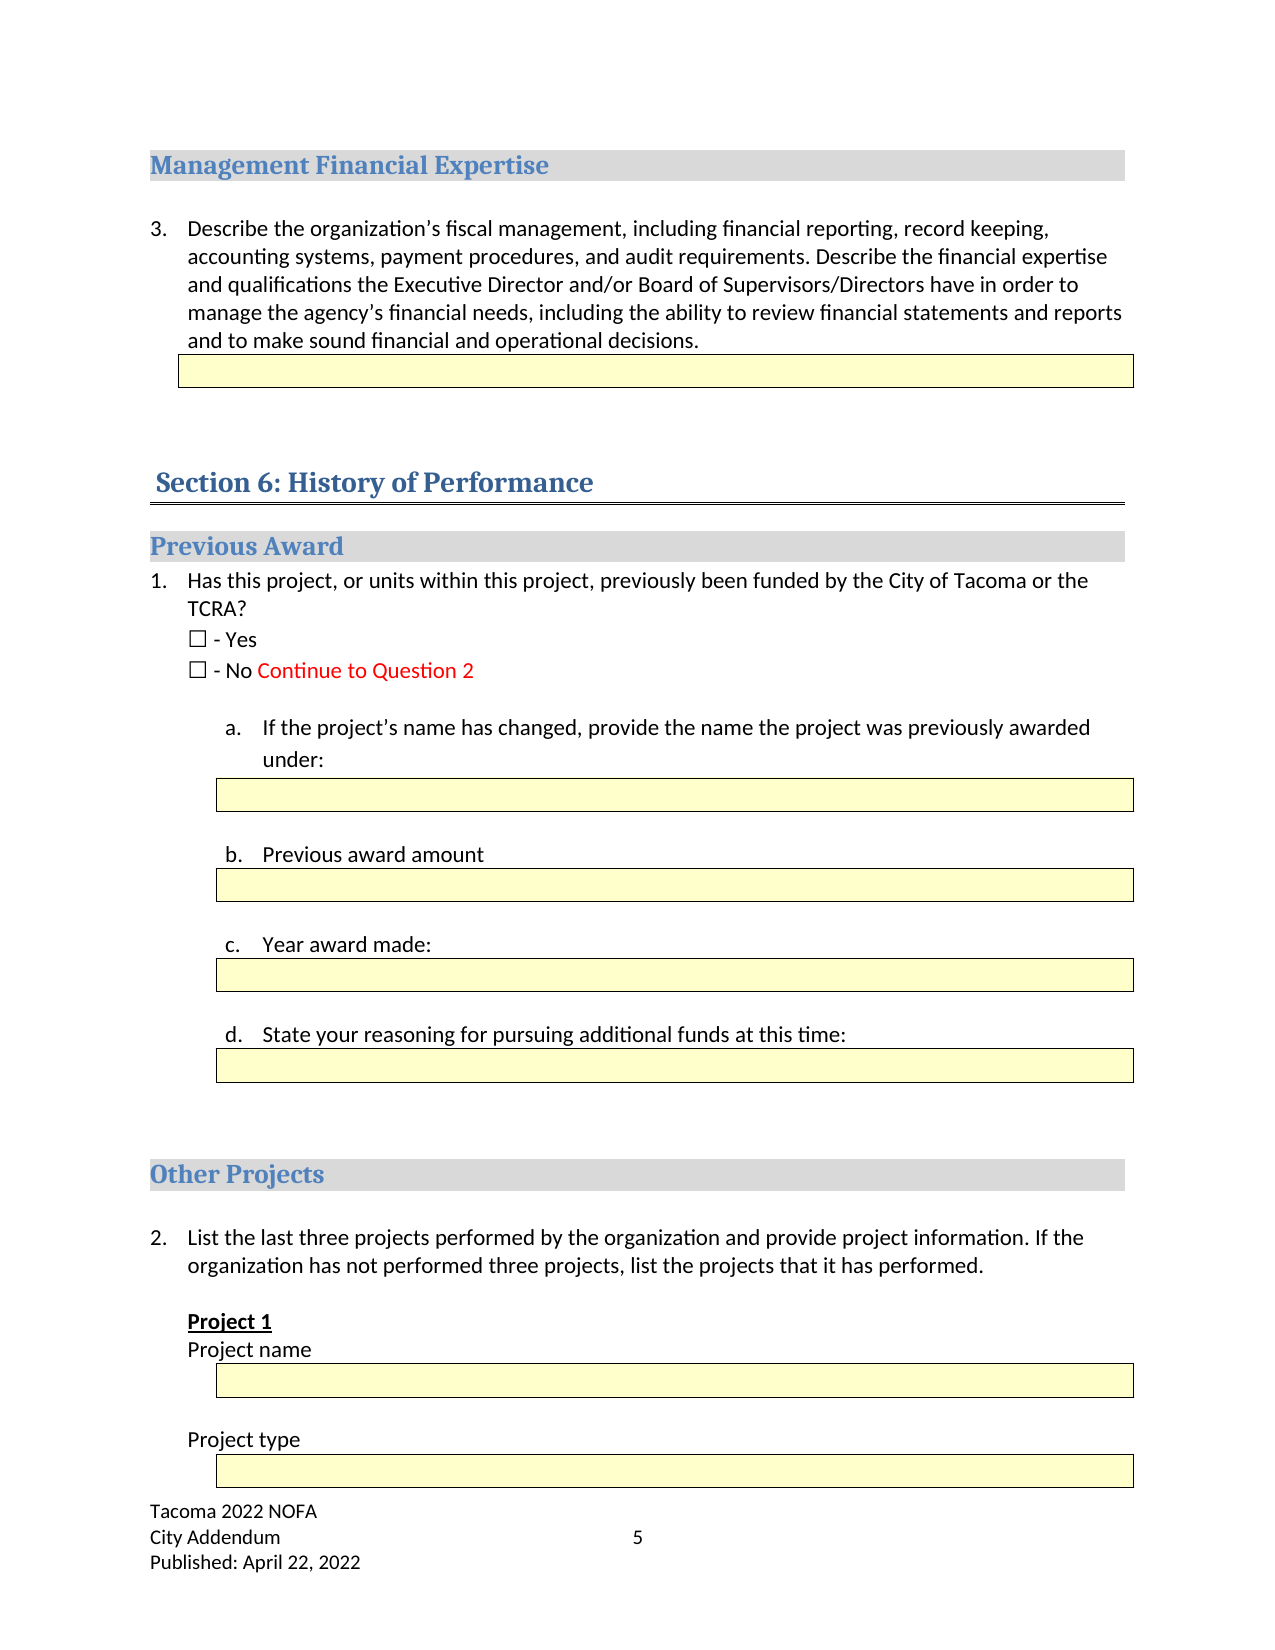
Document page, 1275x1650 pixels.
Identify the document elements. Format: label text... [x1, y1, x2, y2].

list Year award made: [225, 930, 1125, 958]
list If the project’s name has changed, provide the name the project was previously awarded under: [225, 713, 1125, 773]
subtitle Other Projects [150, 1159, 1125, 1191]
list - No Continue to Question 2 [187, 654, 1125, 685]
list List the last three projects performed by the organization and provide project information. If the organization has not performed three projects, list the projects that it has performed. [150, 1223, 1125, 1279]
text Project type [187, 1426, 1125, 1454]
list State your reasoning for pursuing additional funds at this time: [225, 1020, 1125, 1048]
subtitle Section 6: History of Performance [150, 466, 1125, 502]
list - Yes [187, 622, 1125, 654]
subtitle Management Financial Expertise [150, 150, 1125, 181]
text Project name [187, 1335, 1125, 1363]
list Has this project, or units within this project, previously been funded by the City of Tacoma or the TCRA? [150, 566, 1125, 622]
list Previous award amount [225, 840, 1125, 868]
subtitle Project 1 [150, 1307, 1125, 1335]
list Describe the organization’s fiscal management, including financial reporting, record keeping, accounting systems, payment procedures, and audit requirements. Describe the financial expertise and qualifications the Executive Director and/or Board of Supervisors/Directors have in order to manage the agency’s financial needs, including the ability to review financial statements and reports and to make sound financial and operational decisions. [150, 214, 1125, 354]
subtitle Previous Award [150, 531, 1125, 562]
